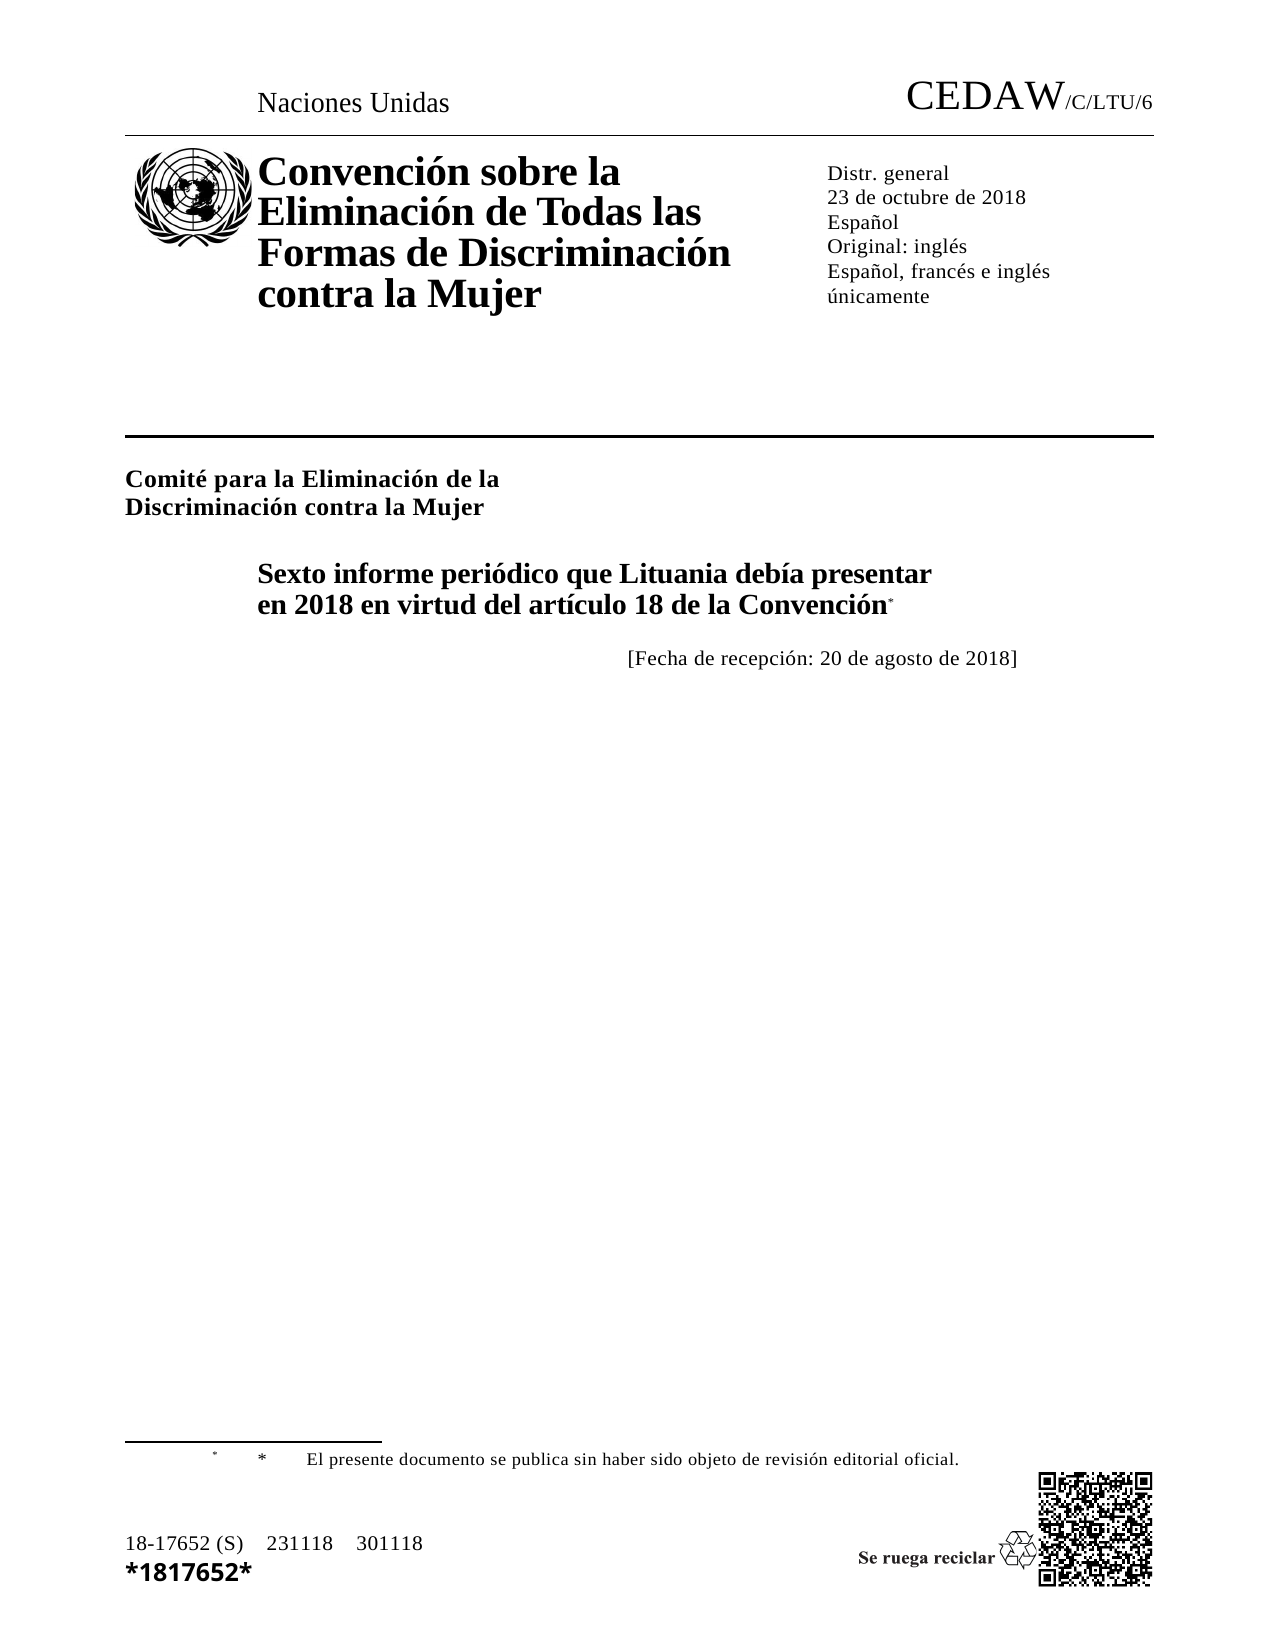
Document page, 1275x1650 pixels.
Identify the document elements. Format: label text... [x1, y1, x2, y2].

picture [1038, 1472, 1153, 1587]
text [Fecha de recepción: 20 de agosto de 2018] [257, 646, 1018, 671]
title Sexto informe periódico que Lituania debía presentar en 2018 en virtud del artículo 18 de la Convención* [125, 558, 959, 621]
text Comité para la Eliminación de la Discriminación contra la Mujer [125, 464, 528, 521]
picture [859, 1531, 1037, 1570]
picture [134, 148, 252, 247]
